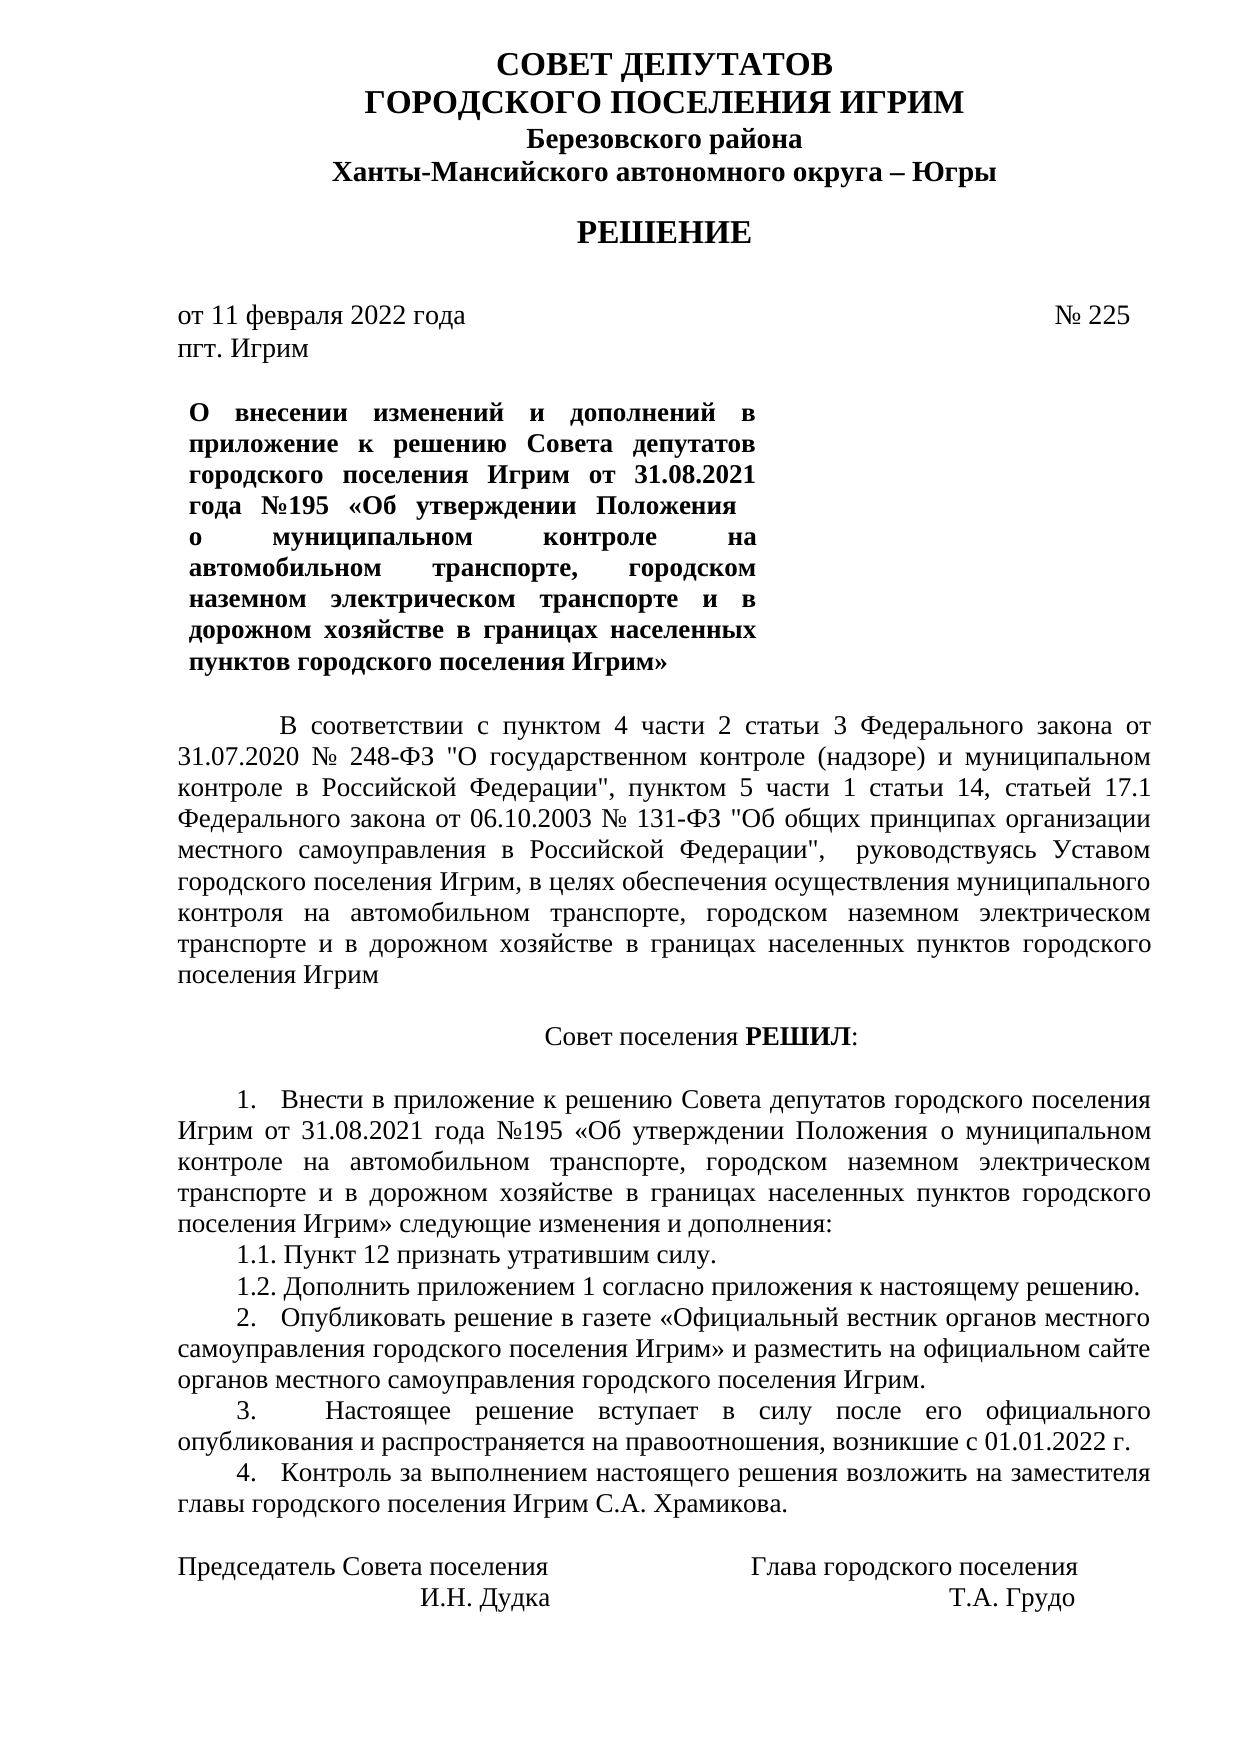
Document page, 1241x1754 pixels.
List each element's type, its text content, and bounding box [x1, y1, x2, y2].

text РЕШЕНИЕ [177, 212, 1152, 251]
text 1.1. Пункт 12 признать утратившим силу. [177, 1238, 1152, 1269]
text Березовского района [177, 121, 1152, 154]
text И.Н. Дудка Т.А. Грудо [177, 1581, 1152, 1612]
list Контроль за выполнением настоящего решения возложить на заместителя главы городского поселения Игрим С.А. Храмикова. [177, 1456, 1152, 1519]
list Настоящее решение вступает в силу после его официального опубликования и распространяется на правоотношения, возникшие с 01.01.2022 г. [177, 1394, 1152, 1456]
list Внести в приложение к решению Совета депутатов городского поселения Игрим от 31.08.2021 года №195 «Об утверждении Положения о муниципальном контроле на автомобильном транспорте, городском наземном электрическом транспорте и в дорожном хозяйстве в границах населенных пунктов городского поселения Игрим» следующие изменения и дополнения: [177, 1176, 1152, 1238]
text ГОРОДСКОГО ПОСЕЛЕНИЯ ИГРИМ [177, 83, 1152, 121]
text СОВЕТ ДЕПУТАТОВ [177, 44, 1152, 83]
text от 11 февраля 2022 года № 225 [177, 298, 1152, 331]
text В соответствии с пунктом 4 части 2 статьи 3 Федерального закона от 31.07.2020 № 248-ФЗ "О государственном контроле (надзоре) и муниципальном контроле в Российской Федерации", пунктом 5 части 1 статьи 14, статьей 17.1 Федерального закона от 06.10.2003 № 131-ФЗ "Об общих принципах организации местного самоуправления в Российской Федерации", руководствуясь Уставом городского поселения Игрим, в целях обеспечения осуществления муниципального контроля на автомобильном транспорте, городском наземном электрическом транспорте и в дорожном хозяйстве в границах населенных пунктов городского поселения Игрим [177, 927, 1152, 989]
text 1.2. Дополнить приложением 1 согласно приложения к настоящему решению. [177, 1269, 1152, 1301]
text Ханты-Мансийского автономного округа – Югры [177, 154, 1152, 188]
text В соответствии с пунктом 4 части 2 статьи 3 Федерального закона от 31.07.2020 № 248-ФЗ "О государственном контроле (надзоре) и муниципальном контроле в Российской Федерации", пунктом 5 части 1 статьи 14, статьей 17.1 Федерального закона от 06.10.2003 № 131-ФЗ "Об общих принципах организации местного самоуправления в Российской Федерации", руководствуясь Уставом городского поселения Игрим, в целях обеспечения осуществления муниципального контроля на автомобильном транспорте, городском наземном электрическом транспорте и в дорожном хозяйстве в границах населенных пунктов городского поселения Игрим [177, 709, 1152, 927]
list Опубликовать решение в газете «Официальный вестник органов местного самоуправления городского поселения Игрим» и разместить на официальном сайте органов местного самоуправления городского поселения Игрим. [177, 1301, 1152, 1394]
text Совет поселения РЕШИЛ: [177, 1020, 1152, 1052]
table_header О внесении изменений и дополнений в приложение к решению Совета депутатов городского поселения Игрим от 31.08.2021 года №195 «Об утверждении Положения о муниципальном контроле на автомобильном транспорте, городском наземном электрическом транспорте и в дорожном хозяйстве в границах населенных пунктов городского поселения Игрим» [177, 396, 768, 676]
list Внести в приложение к решению Совета депутатов городского поселения Игрим от 31.08.2021 года №195 «Об утверждении Положения о муниципальном контроле на автомобильном транспорте, городском наземном электрическом транспорте и в дорожном хозяйстве в границах населенных пунктов городского поселения Игрим» следующие изменения и дополнения: [177, 1083, 1152, 1176]
text пгт. Игрим [177, 331, 1152, 363]
text Председатель Совета поселения Глава городского поселения [177, 1550, 1152, 1581]
